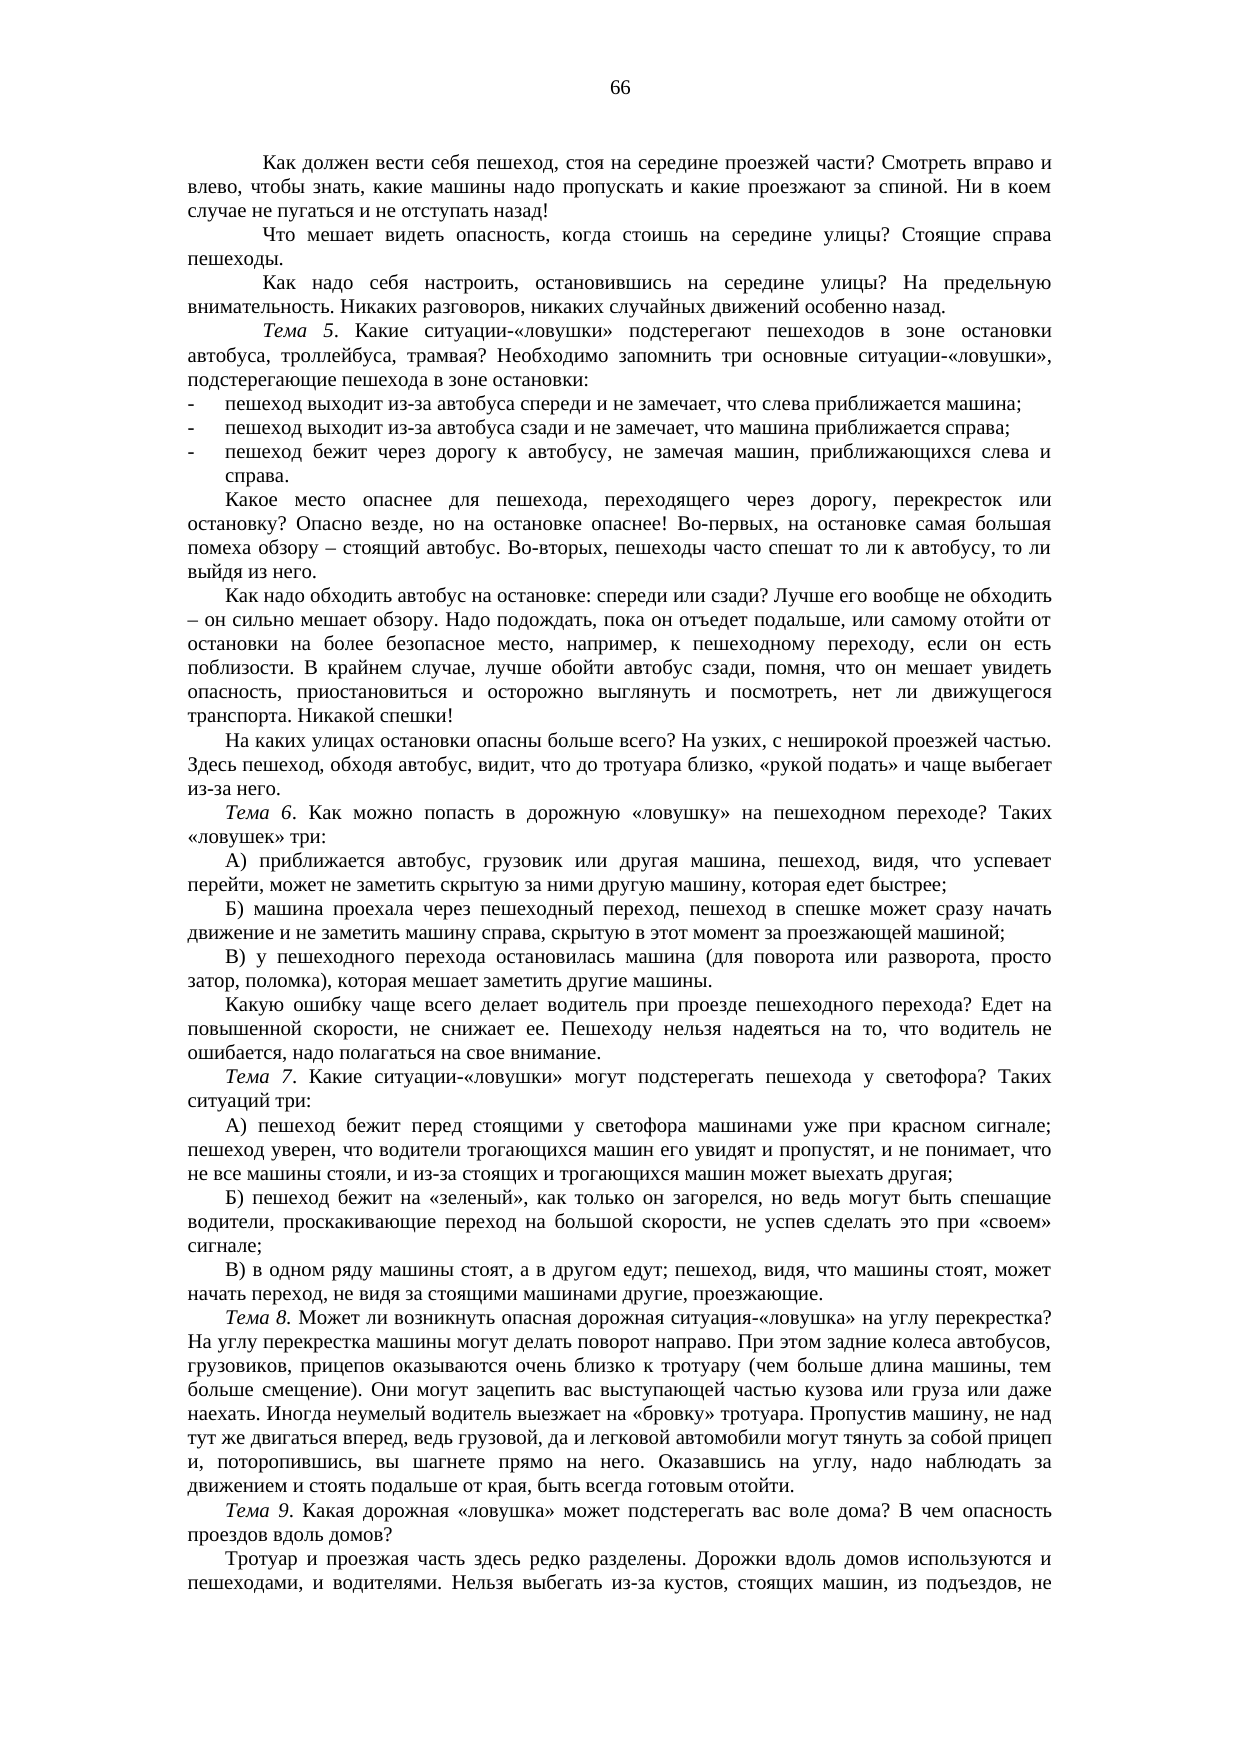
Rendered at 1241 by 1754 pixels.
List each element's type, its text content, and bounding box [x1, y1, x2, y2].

text Тема 9. Какая дорожная «ловушка» может подстерегать вас воле дома? В чем опасность проездов вдоль домов? [187, 1497, 1053, 1546]
text Тема 5. Какие ситуации-«ловушки» подстерегают пешеходов в зоне остановки автобуса, троллейбуса, трамвая? Необходимо запомнить три основные ситуации-«ловушки», подстерегающие пешехода в зоне остановки: [187, 318, 1053, 391]
text Какую ошибку чаще всего делает водитель при проезде пешеходного перехода? Едет на повышенной скорости, не снижает ее. Пешеходу нельзя надеяться на то, что водитель не ошибается, надо полагаться на свое внимание. [187, 992, 1053, 1064]
text На каких улицах остановки опасны больше всего? На узких, с неширокой проезжей частью. Здесь пешеход, обходя автобус, видит, что до тротуара близко, «рукой подать» и чаще выбегает из-за него. [187, 727, 1053, 800]
text А) приближается автобус, грузовик или другая машина, пешеход, видя, что успевает перейти, может не заметить скрытую за ними другую машину, которая едет быстрее; [187, 848, 1053, 896]
text В) в одном ряду машины стоят, а в другом едут; пешеход, видя, что машины стоят, может начать переход, не видя за стоящими машинами другие, проезжающие. [187, 1257, 1053, 1305]
text Тема 8. Может ли возникнуть опасная дорожная ситуация-«ловушка» на углу перекрестка? На углу перекрестка машины могут делать поворот направо. При этом задние колеса автобусов, грузовиков, прицепов оказываются очень близко к тротуару (чем больше длина машины, тем больше смещение). Они могут зацепить вас выступающей частью кузова или груза или даже наехать. Иногда неумелый водитель выезжает на «бровку» тротуара. Пропустив машину, не над тут же двигаться вперед, ведь грузовой, да и легковой автомобили могут тянуть за собой прицеп и, поторопившись, вы шагнете прямо на него. Оказавшись на углу, надо наблюдать за движением и стоять подальше от края, быть всегда готовым отойти. [187, 1305, 1053, 1497]
text А) пешеход бежит перед стоящими у светофора машинами уже при красном сигнале; пешеход уверен, что водители трогающихся машин его увидят и пропустят, и не понимает, что не все машины стояли, и из-за стоящих и трогающихся машин может выехать другая; [187, 1112, 1053, 1185]
text Как надо себя настроить, остановившись на середине улицы? На предельную внимательность. Никаких разговоров, никаких случайных движений особенно назад. [187, 270, 1053, 318]
list пешеход выходит из-за автобуса спереди и не замечает, что слева приближается машина; [187, 391, 1053, 415]
text Тема 7. Какие ситуации-«ловушки» могут подстерегать пешехода у светофора? Таких ситуаций три: [187, 1064, 1053, 1112]
text Как надо обходить автобус на остановке: спереди или сзади? Лучше его вообще не обходить – он сильно мешает обзору. Надо подождать, пока он отъедет подальше, или самому отойти от остановки на более безопасное место, например, к пешеходному переходу, если он есть поблизости. В крайнем случае, лучше обойти автобус сзади, помня, что он мешает увидеть опасность, приостановиться и осторожно выглянуть и посмотреть, нет ли движущегося транспорта. Никакой спешки! [187, 583, 1053, 727]
text В) у пешеходного перехода остановилась машина (для поворота или разворота, просто затор, поломка), которая мешает заметить другие машины. [187, 944, 1053, 992]
text Как должен вести себя пешеход, стоя на середине проезжей части? Смотреть вправо и влево, чтобы знать, какие машины надо пропускать и какие проезжают за спиной. Ни в коем случае не пугаться и не отступать назад! [187, 150, 1053, 222]
list пешеход бежит через дорогу к автобусу, не замечая машин, приближающихся слева и справа. [187, 439, 1053, 487]
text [187, 1546, 1053, 1594]
text Тема 6. Как можно попасть в дорожную «ловушку» на пешеходном переходе? Таких «ловушек» три: [187, 800, 1053, 848]
text Какое место опаснее для пешехода, переходящего через дорогу, перекресток или остановку? Опасно везде, но на остановке опаснее! Во-первых, на остановке самая большая помеха обзору – стоящий автобус. Во-вторых, пешеходы часто спешат то ли к автобусу, то ли выйдя из него. [187, 487, 1053, 583]
text Б) машина проехала через пешеходный переход, пешеход в спешке может сразу начать движение и не заметить машину справа, скрытую в этот момент за проезжающей машиной; [187, 896, 1053, 944]
text Б) пешеход бежит на «зеленый», как только он загорелся, но ведь могут быть спешащие водители, проскакивающие переход на большой скорости, не успев сделать это при «своем» сигнале; [187, 1185, 1053, 1257]
text Что мешает видеть опасность, когда стоишь на середине улицы? Стоящие справа пешеходы. [187, 222, 1053, 270]
list пешеход выходит из-за автобуса сзади и не замечает, что машина приближается справа; [187, 415, 1053, 439]
